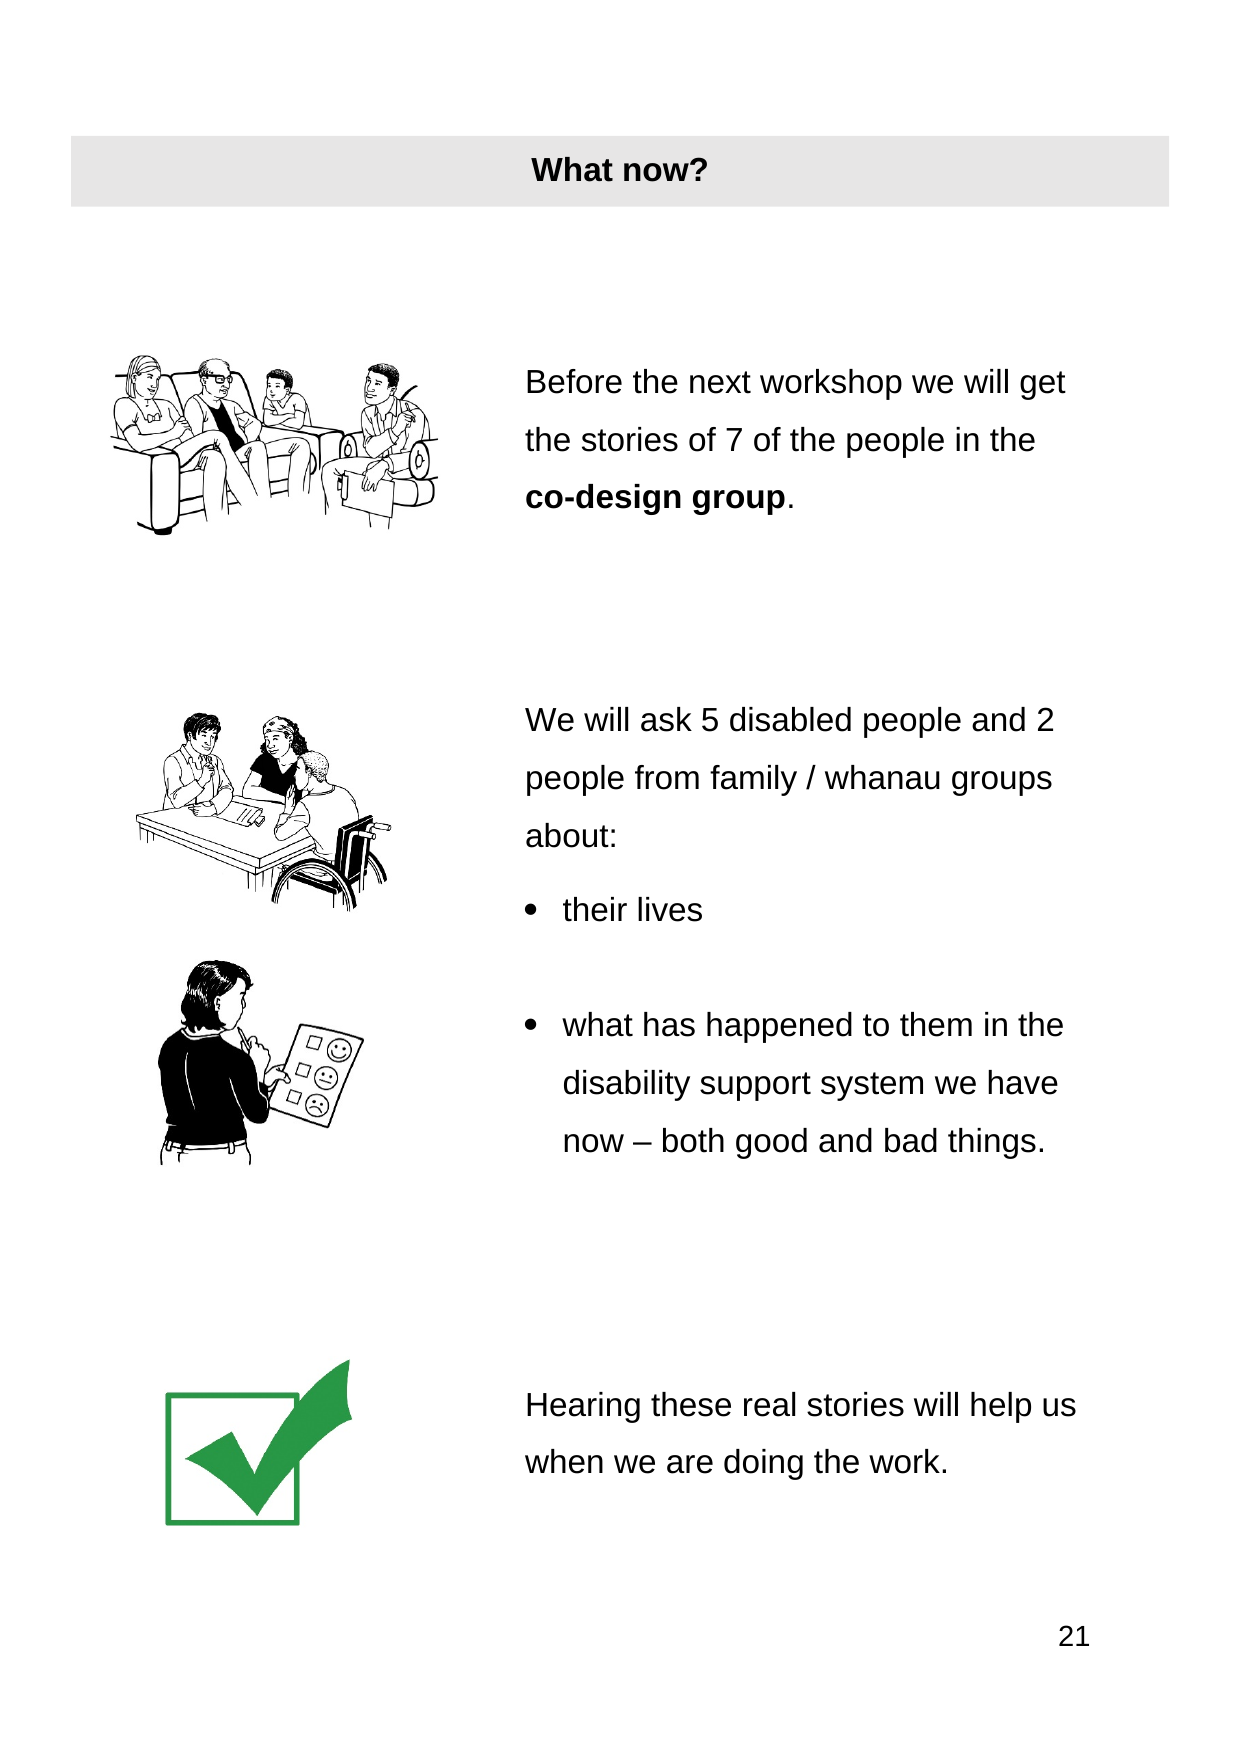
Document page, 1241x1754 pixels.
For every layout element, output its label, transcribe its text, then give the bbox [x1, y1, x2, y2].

text We will ask 5 disabled people and 2 people from family / whanau groups about: [525, 700, 1090, 854]
list what has happened to them in the disability support system we have now – both good and bad things. [525, 1005, 1090, 1159]
picture [134, 711, 393, 914]
picture [163, 1356, 354, 1528]
picture [107, 353, 441, 539]
picture [156, 959, 366, 1167]
text What now? [150, 150, 1090, 188]
list their lives [525, 890, 1090, 928]
text Before the next workshop we will get the stories of 7 of the people in the co-design group. [525, 362, 1090, 516]
text Hearing these real stories will help us when we are doing the work. [525, 1385, 1090, 1481]
